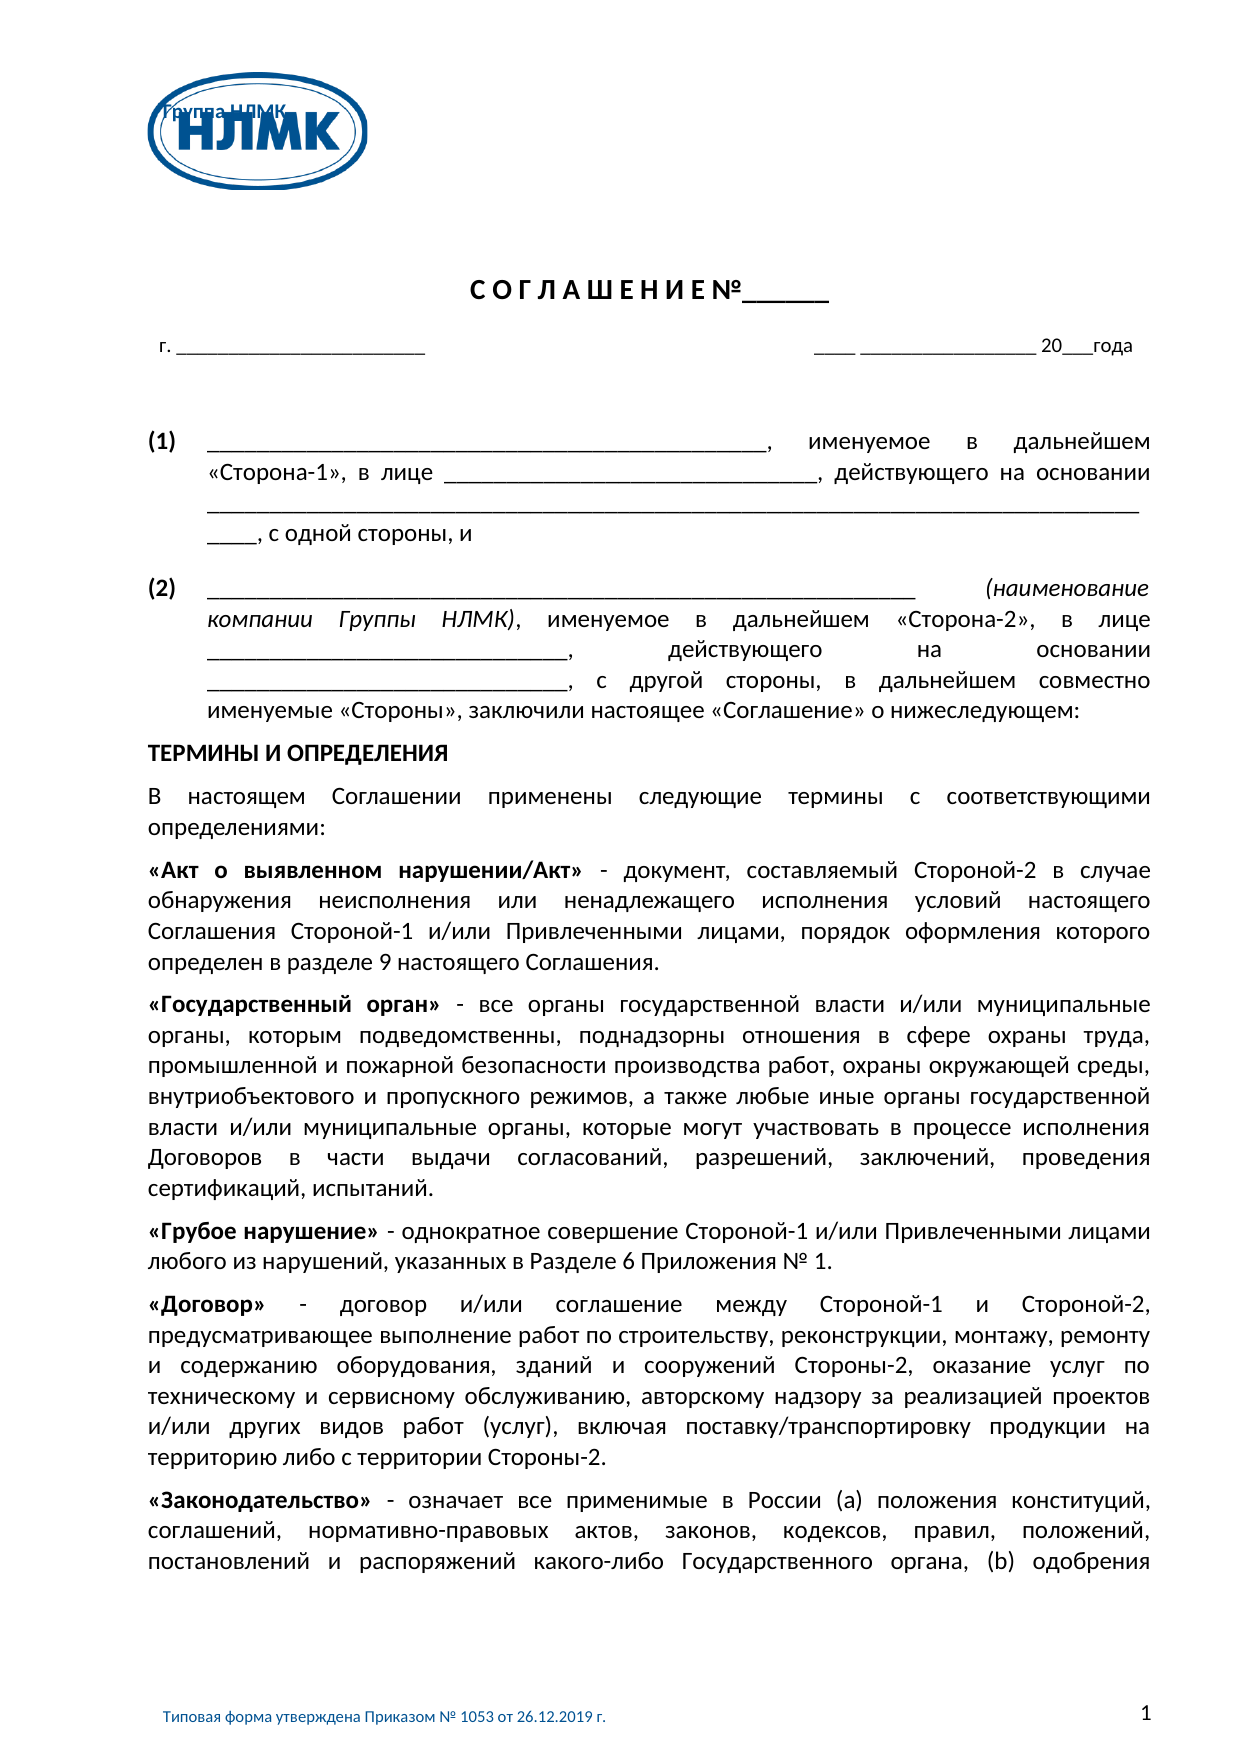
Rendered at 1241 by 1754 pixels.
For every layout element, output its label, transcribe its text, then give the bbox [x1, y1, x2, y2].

table_header г. ________________________ [148, 319, 646, 370]
text В настоящем Соглашении применены следующие термины с соответствующими определениями: [148, 781, 1152, 842]
text «Государственный орган» - все органы государственной власти и/или муниципальные органы, которым подведомственны, поднадзорны отношения в сфере охраны труда, промышленной и пожарной безопасности производства работ, охраны окружающей среды, внутриобъектового и пропускного режимов, а также любые иные органы государственной власти и/или муниципальные органы, которые могут участвовать в процессе исполнения Договоров в части выдачи согласований, разрешений, заключений, проведения сертификаций, испытаний. [148, 989, 1152, 1202]
list _____________________________________________, именуемое в дальнейшем «Сторона-1», в лице ______________________________, действующего на основании _______________________________________________________________________________, с одной стороны, и [148, 425, 1152, 547]
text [148, 1484, 1152, 1576]
text «Договор» - договор и/или соглашение между Стороной-1 и Стороной-2, предусматривающее выполнение работ по строительству, реконструкции, монтажу, ремонту и содержанию оборудования, зданий и сооружений Стороны-2, оказание услуг по техническому и сервисному обслуживанию, авторскому надзору за реализацией проектов и/или других видов работ (услуг), включая поставку/транспортировку продукции на территорию либо с территории Стороны-2. [148, 1288, 1152, 1471]
table_header ____ _________________ 20___года [646, 319, 1144, 370]
text С О Г Л А Ш Е Н И Е №______ [148, 271, 1152, 307]
text «Акт о выявленном нарушении/Акт» - документ, составляемый Стороной-2 в случае обнаружения неисполнения или ненадлежащего исполнения условий настоящего Соглашения Стороной-1 и/или Привлеченными лицами, порядок оформления которого определен в разделе 9 настоящего Соглашения. [148, 854, 1152, 976]
text ТЕРМИНЫ И ОПРЕДЕЛЕНИЯ [148, 737, 1152, 768]
picture [147, 72, 368, 191]
list _________________________________________________________ (наименование компании Группы НЛМК), именуемое в дальнейшем «Сторона-2», в лице _____________________________, действующего на основании _____________________________, с другой стороны, в дальнейшем совместно именуемые «Стороны», заключили настоящее «Соглашение» о нижеследующем: [148, 572, 1152, 725]
text «Грубое нарушение» - однократное совершение Стороной-1 и/или Привлеченными лицами любого из нарушений, указанных в Разделе 6 Приложения № 1. [148, 1215, 1152, 1276]
